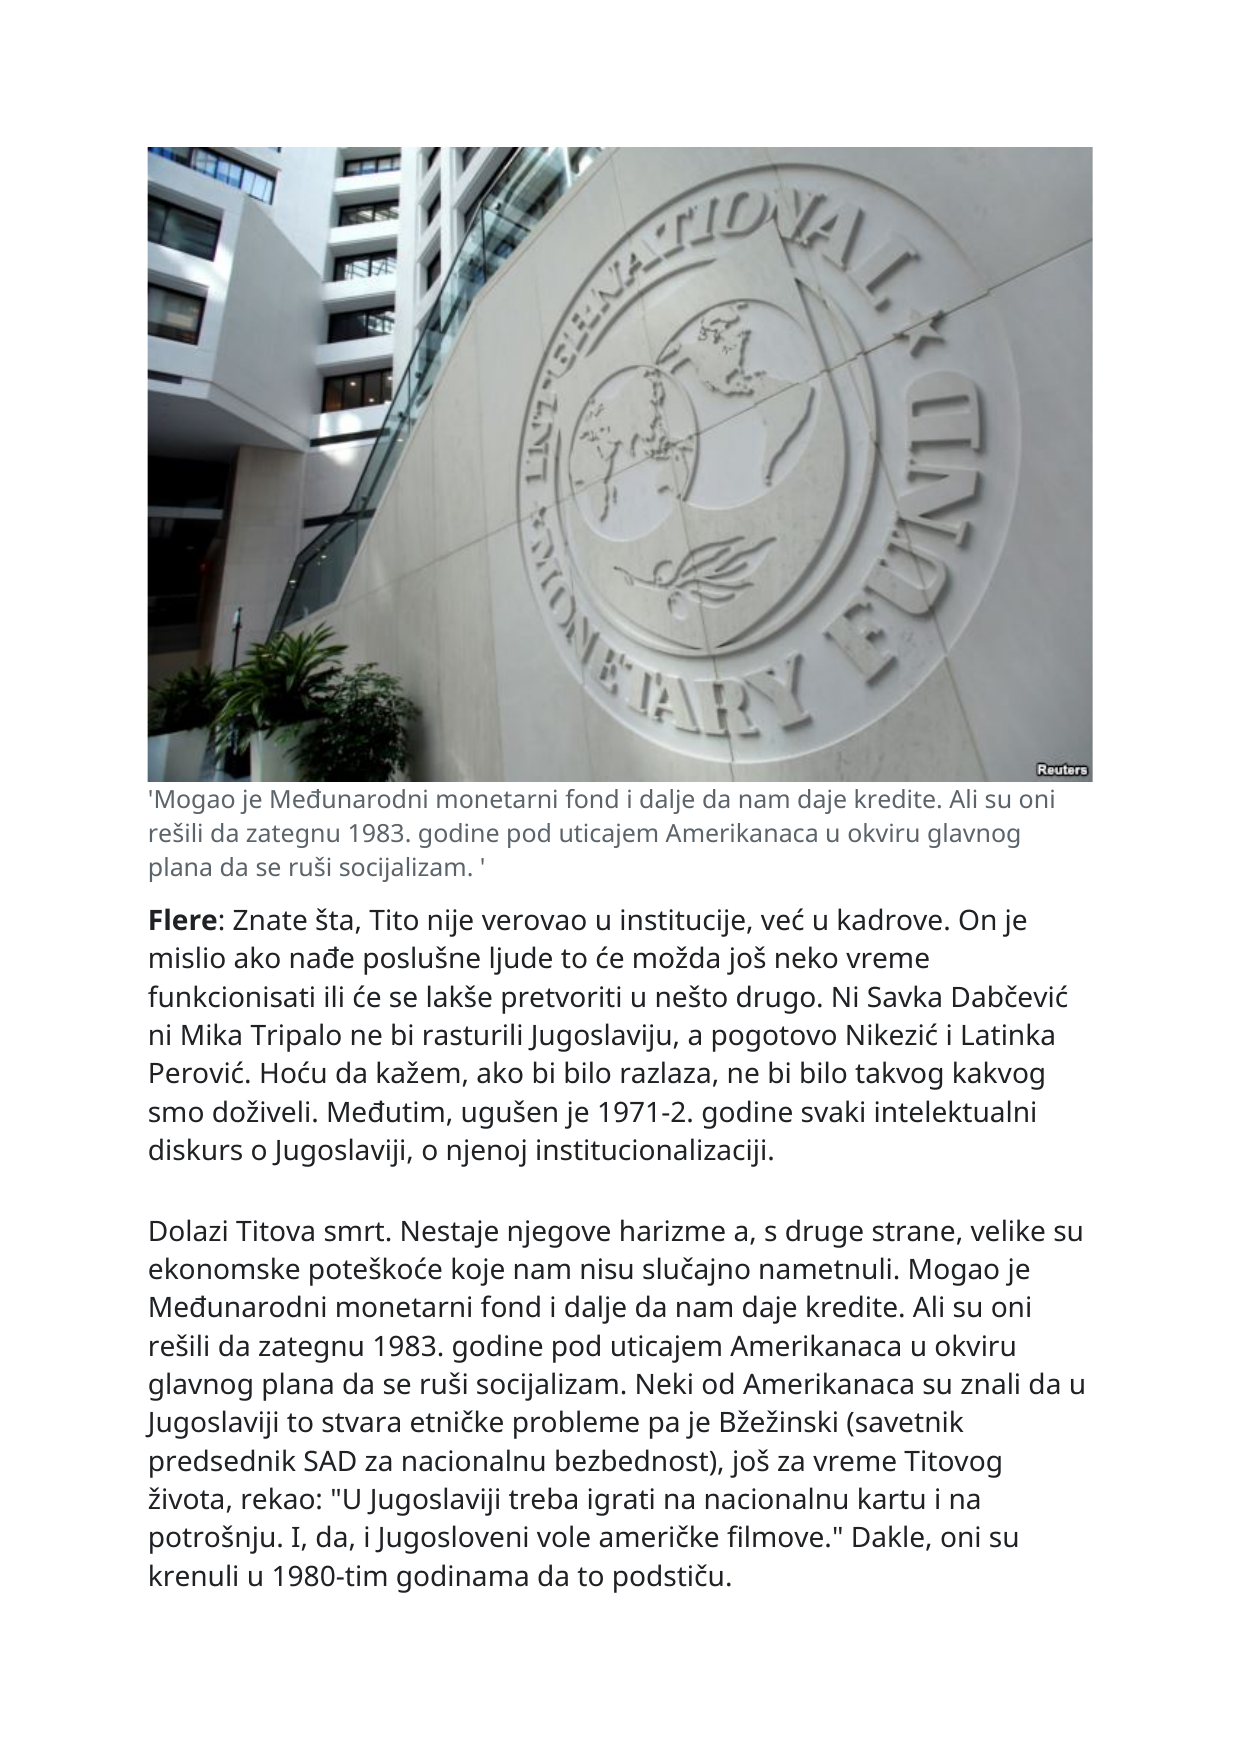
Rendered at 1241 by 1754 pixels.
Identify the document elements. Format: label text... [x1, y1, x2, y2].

picture [147, 147, 1093, 782]
text ​Flere: Znate šta, Tito nije verovao u institucije, već u kadrove. On je mislio ako nađe poslušne ljude to će možda još neko vreme funkcionisati ili će se lakše pretvoriti u nešto drugo. Ni Savka Dabčević ni Mika Tripalo ne bi rasturili Jugoslaviju, a pogotovo Nikezić i Latinka Perović. Hoću da kažem, ako bi bilo razlaza, ne bi bilo takvog kakvog smo doživeli. Međutim, ugušen je 1971-2. godine svaki intelektualni diskurs o Jugoslaviji, o njenoj institucionalizaciji. [148, 900, 1093, 1169]
text Dolazi Titova smrt. Nestaje njegove harizme a, s druge strane, velike su ekonomske poteškoće koje nam nisu slučajno nametnuli. Mogao je Međunarodni monetarni fond i dalje da nam daje kredite. Ali su oni rešili da zategnu 1983. godine pod uticajem Amerikanaca u okviru glavnog plana da se ruši socijalizam. Neki od Amerikanaca su znali da u Jugoslaviji to stvara etničke probleme pa je Bžežinski (savetnik predsednik SAD za nacionalnu bezbednost), još za vreme Titovog života, rekao: "U Jugoslaviji treba igrati na nacionalnu kartu i na potrošnju. I, da, i Jugosloveni vole američke filmove." Dakle, oni su krenuli u 1980-tim godinama da to podstiču. [148, 1211, 1093, 1594]
text 'Mogao je Međunarodni monetarni fond i dalje da nam daje kredite. Ali su oni rešili da zategnu 1983. godine pod uticajem Amerikanaca u okviru glavnog plana da se ruši socijalizam. ' [148, 782, 1093, 884]
